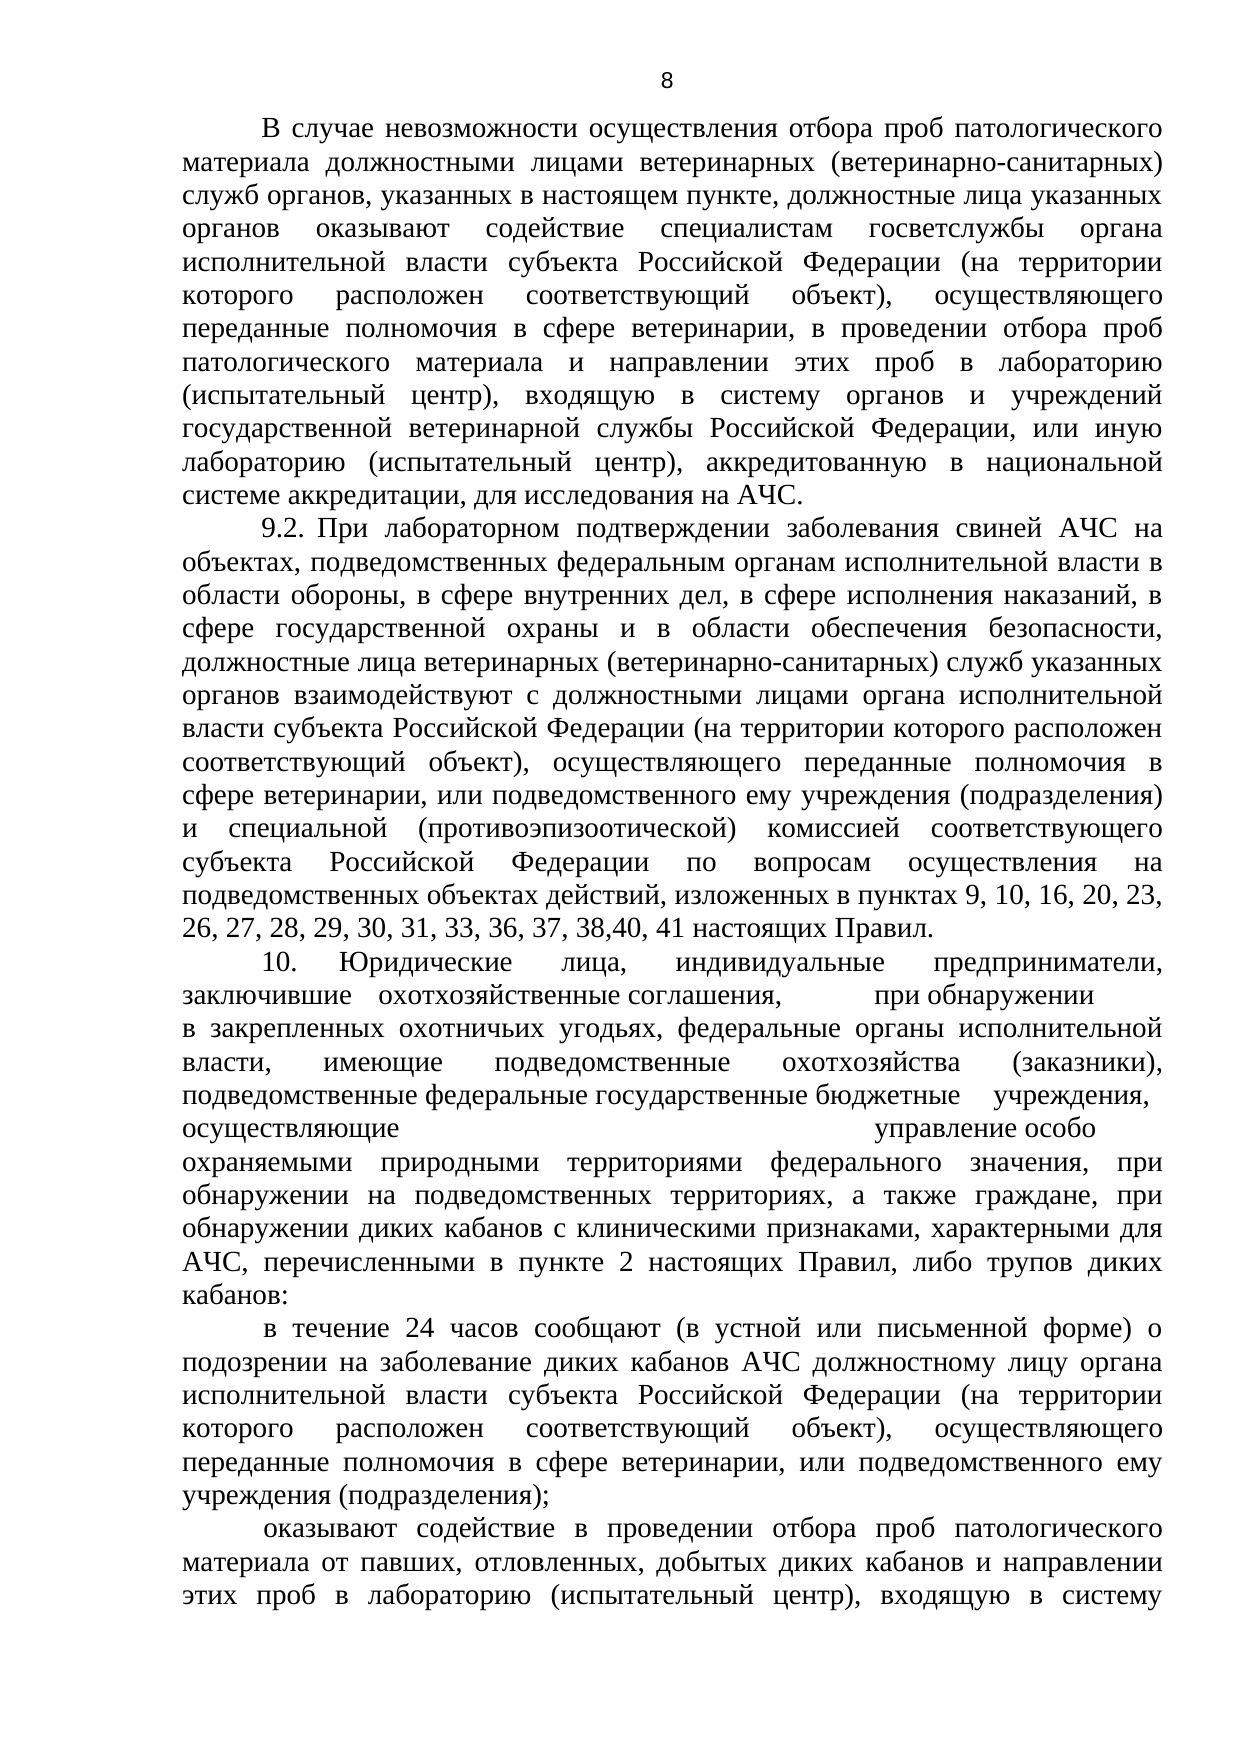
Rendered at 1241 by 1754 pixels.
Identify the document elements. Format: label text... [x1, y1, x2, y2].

text в закрепленных охотничьих угодьях, федеральные органы исполнительной власти, имеющие подведомственные охотхозяйства (заказники), подведомственные федеральные государственные бюджетные учреждения, осуществляющие управление особо [182, 1011, 1163, 1144]
list Юридические лица, индивидуальные предприниматели, заключившие охотхозяйственные соглашения, при обнаружении [182, 944, 1163, 1011]
text в течение 24 часов сообщают (в устной или письменной форме) о подозрении на заболевание диких кабанов АЧС должностному лицу органа исполнительной власти субъекта Российской Федерации (на территории которого расположен соответствующий объект), осуществляющего переданные полномочия в сфере ветеринарии, или подведомственного ему учреждения (подразделения); [182, 1311, 1163, 1511]
text охраняемыми природными территориями федерального значения, при обнаружении на подведомственных территориях, а также граждане, при обнаружении диких кабанов с клиническими признаками, характерными для АЧС, перечисленными в пункте 2 настоящих Правил, либо трупов диких кабанов: [182, 1144, 1163, 1311]
text В случае невозможности осуществления отбора проб патологического материала должностными лицами ветеринарных (ветеринарно-санитарных) служб органов, указанных в настоящем пункте, должностные лица указанных органов оказывают содействие специалистам госветслужбы органа исполнительной власти субъекта Российской Федерации (на территории которого расположен соответствующий объект), осуществляющего переданные полномочия в сфере ветеринарии, в проведении отбора проб патологического материала и направлении этих проб в лабораторию (испытательный центр), входящую в систему органов и учреждений государственной ветеринарной службы Российской Федерации, или иную лабораторию (испытательный центр), аккредитованную в национальной системе аккредитации, для исследования на АЧС. [182, 111, 1163, 511]
list При лабораторном подтверждении заболевания свиней АЧС на объектах, подведомственных федеральным органам исполнительной власти в области обороны, в сфере внутренних дел, в сфере исполнения наказаний, в сфере государственной охраны и в области обеспечения безопасности, должностные лица ветеринарных (ветеринарно-санитарных) служб указанных органов взаимодействуют с должностными лицами органа исполнительной власти субъекта Российской Федерации (на территории которого расположен соответствующий объект), осуществляющего переданные полномочия в сфере ветеринарии, или подведомственного ему учреждения (подразделения) и специальной (противоэпизоотической) комиссией соответствующего субъекта Российской Федерации по вопросам осуществления на подведомственных объектах действий, изложенных в пунктах 9, 10, 16, 20, 23, 26, 27, 28, 29, 30, 31, 33, 36, 37, 38,40, 41 настоящих Правил. [182, 511, 1163, 944]
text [182, 1511, 1163, 1611]
